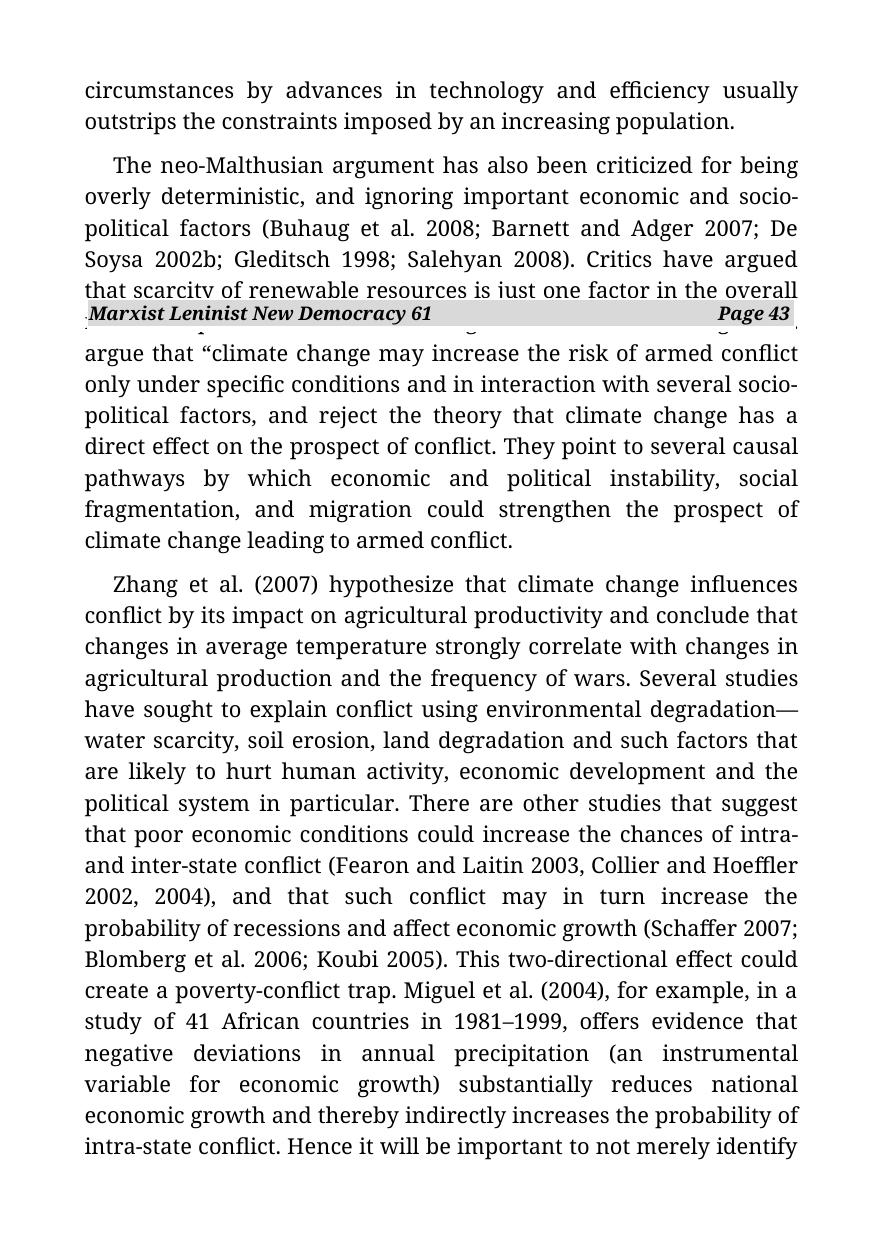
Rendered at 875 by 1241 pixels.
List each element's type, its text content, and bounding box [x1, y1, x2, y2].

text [84, 569, 799, 1161]
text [84, 75, 799, 136]
text The neo-Malthusian argument has also been criticized for being overly deterministic, and ignoring important economic and socio-political factors (Buhaug et al. 2008; Barnett and Adger 2007; De Soysa 2002b; Gleditsch 1998; Salehyan 2008). Critics have argued that scarcity of renewable resources is just one factor in the overall relationship between climate change and conflict. Buhaug et al. argue that “climate change may increase the risk of armed conflict only under specific conditions and in interaction with several socio-political factors, and reject the theory that climate change has a direct effect on the prospect of conflict. They point to several causal pathways by which economic and political instability, social fragmentation, and migration could strengthen the prospect of climate change leading to armed conflict. [84, 150, 799, 555]
